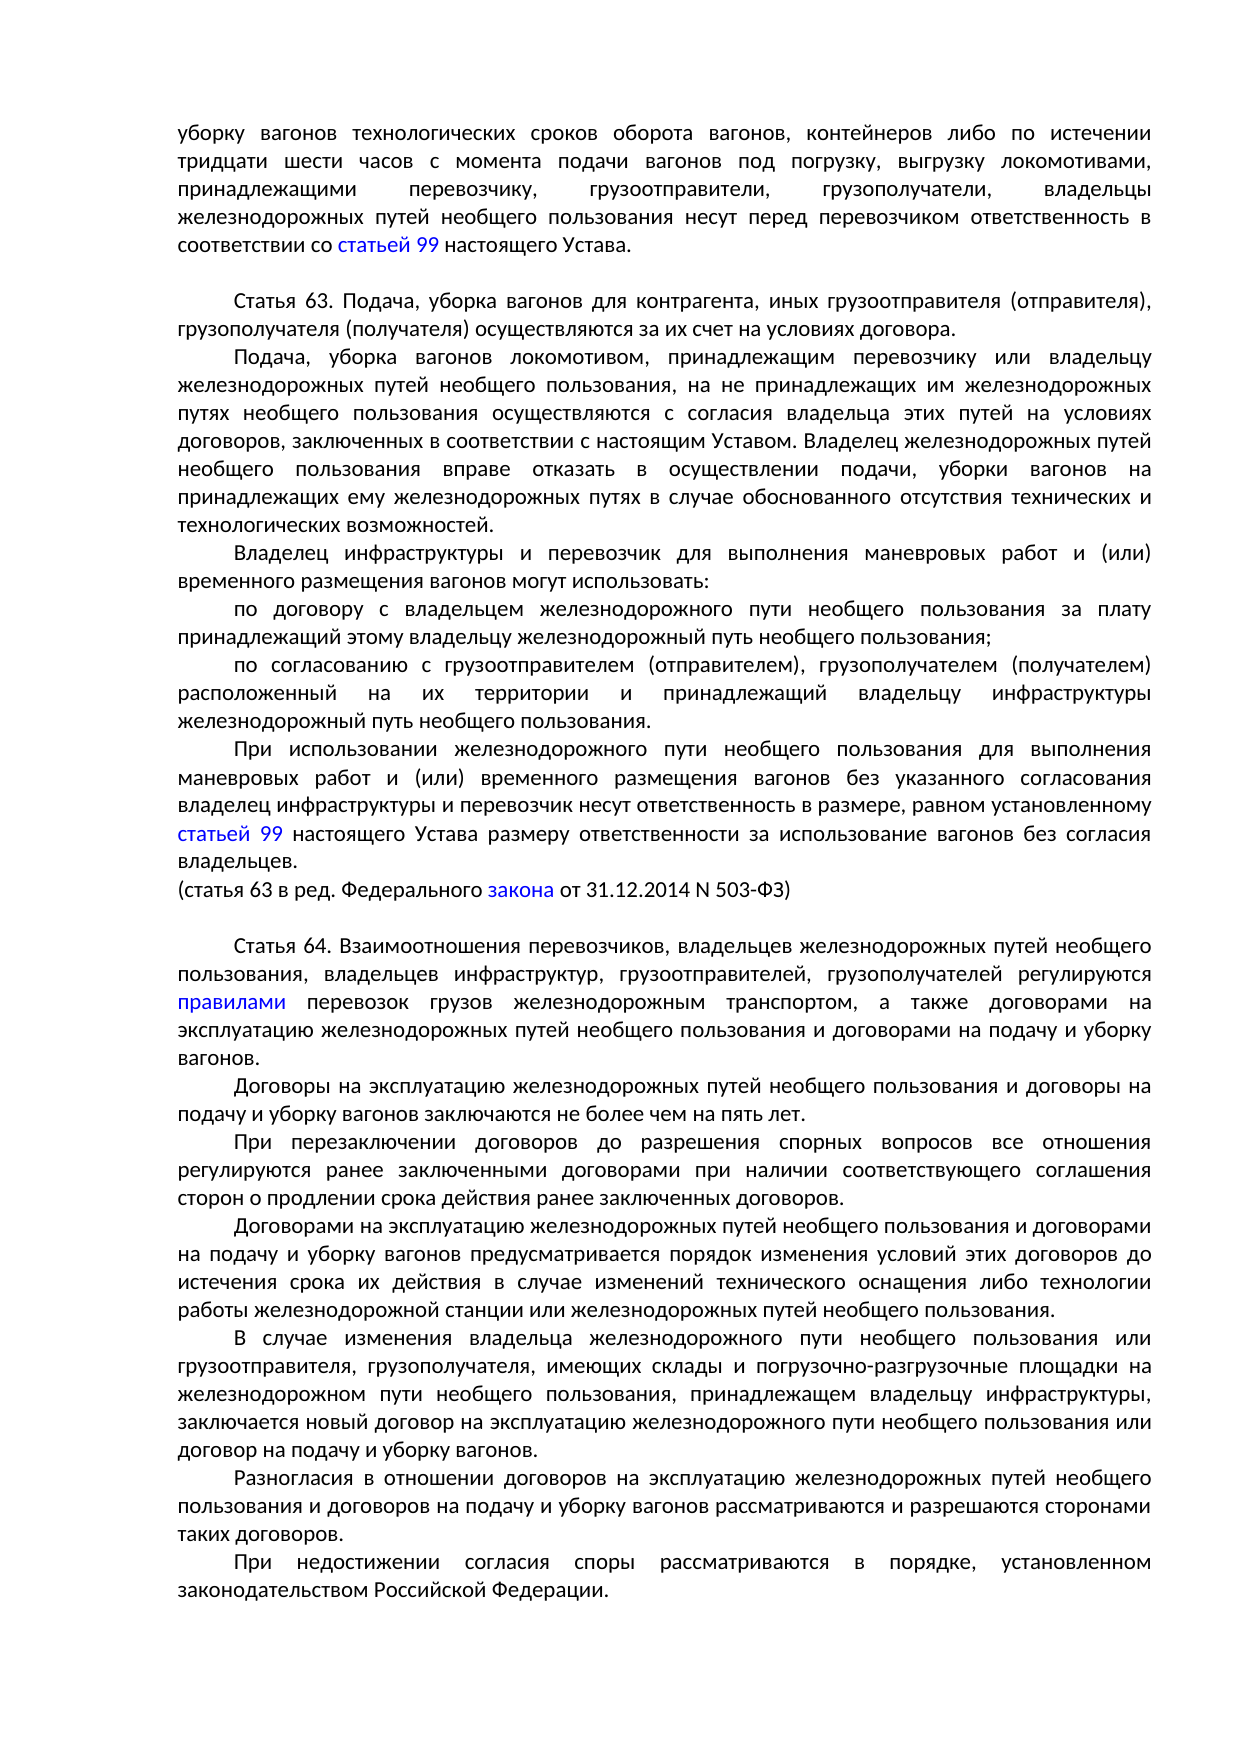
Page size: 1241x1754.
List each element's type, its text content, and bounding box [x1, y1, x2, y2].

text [177, 118, 1152, 258]
text При перезаключении договоров до разрешения спорных вопросов все отношения регулируются ранее заключенными договорами при наличии соответствующего соглашения сторон о продлении срока действия ранее заключенных договоров. [177, 1127, 1152, 1211]
text Договорами на эксплуатацию железнодорожных путей необщего пользования и договорами на подачу и уборку вагонов предусматривается порядок изменения условий этих договоров до истечения срока их действия в случае изменений технического оснащения либо технологии работы железнодорожной станции или железнодорожных путей необщего пользования. [177, 1211, 1152, 1323]
text (статья 63 в ред. Федерального закона от 31.12.2014 N 503-ФЗ) [177, 875, 1152, 903]
text Разногласия в отношении договоров на эксплуатацию железнодорожных путей необщего пользования и договоров на подачу и уборку вагонов рассматриваются и разрешаются сторонами таких договоров. [177, 1463, 1152, 1547]
text Статья 63. Подача, уборка вагонов для контрагента, иных грузоотправителя (отправителя), грузополучателя (получателя) осуществляются за их счет на условиях договора. [177, 286, 1152, 342]
text по согласованию с грузоотправителем (отправителем), грузополучателем (получателем) расположенный на их территории и принадлежащий владельцу инфраструктуры железнодорожный путь необщего пользования. [177, 651, 1152, 734]
text Статья 64. Взаимоотношения перевозчиков, владельцев железнодорожных путей необщего пользования, владельцев инфраструктур, грузоотправителей, грузополучателей регулируются правилами перевозок грузов железнодорожным транспортом, а также договорами на эксплуатацию железнодорожных путей необщего пользования и договорами на подачу и уборку вагонов. [177, 931, 1152, 1071]
text В случае изменения владельца железнодорожного пути необщего пользования или грузоотправителя, грузополучателя, имеющих склады и погрузочно-разгрузочные площадки на железнодорожном пути необщего пользования, принадлежащем владельцу инфраструктуры, заключается новый договор на эксплуатацию железнодорожного пути необщего пользования или договор на подачу и уборку вагонов. [177, 1323, 1152, 1463]
text Подача, уборка вагонов локомотивом, принадлежащим перевозчику или владельцу железнодорожных путей необщего пользования, на не принадлежащих им железнодорожных путях необщего пользования осуществляются с согласия владельца этих путей на условиях договоров, заключенных в соответствии с настоящим Уставом. Владелец железнодорожных путей необщего пользования вправе отказать в осуществлении подачи, уборки вагонов на принадлежащих ему железнодорожных путях в случае обоснованного отсутствия технических и технологических возможностей. [177, 342, 1152, 538]
text Владелец инфраструктуры и перевозчик для выполнения маневровых работ и (или) временного размещения вагонов могут использовать: [177, 538, 1152, 594]
text При недостижении согласия споры рассматриваются в порядке, установленном законодательством Российской Федерации. [177, 1547, 1152, 1603]
text При использовании железнодорожного пути необщего пользования для выполнения маневровых работ и (или) временного размещения вагонов без указанного согласования владелец инфраструктуры и перевозчик несут ответственность в размере, равном установленному статьей 99 настоящего Устава размеру ответственности за использование вагонов без согласия владельцев. [177, 734, 1152, 875]
text Договоры на эксплуатацию железнодорожных путей необщего пользования и договоры на подачу и уборку вагонов заключаются не более чем на пять лет. [177, 1071, 1152, 1127]
text по договору с владельцем железнодорожного пути необщего пользования за плату принадлежащий этому владельцу железнодорожный путь необщего пользования; [177, 594, 1152, 651]
